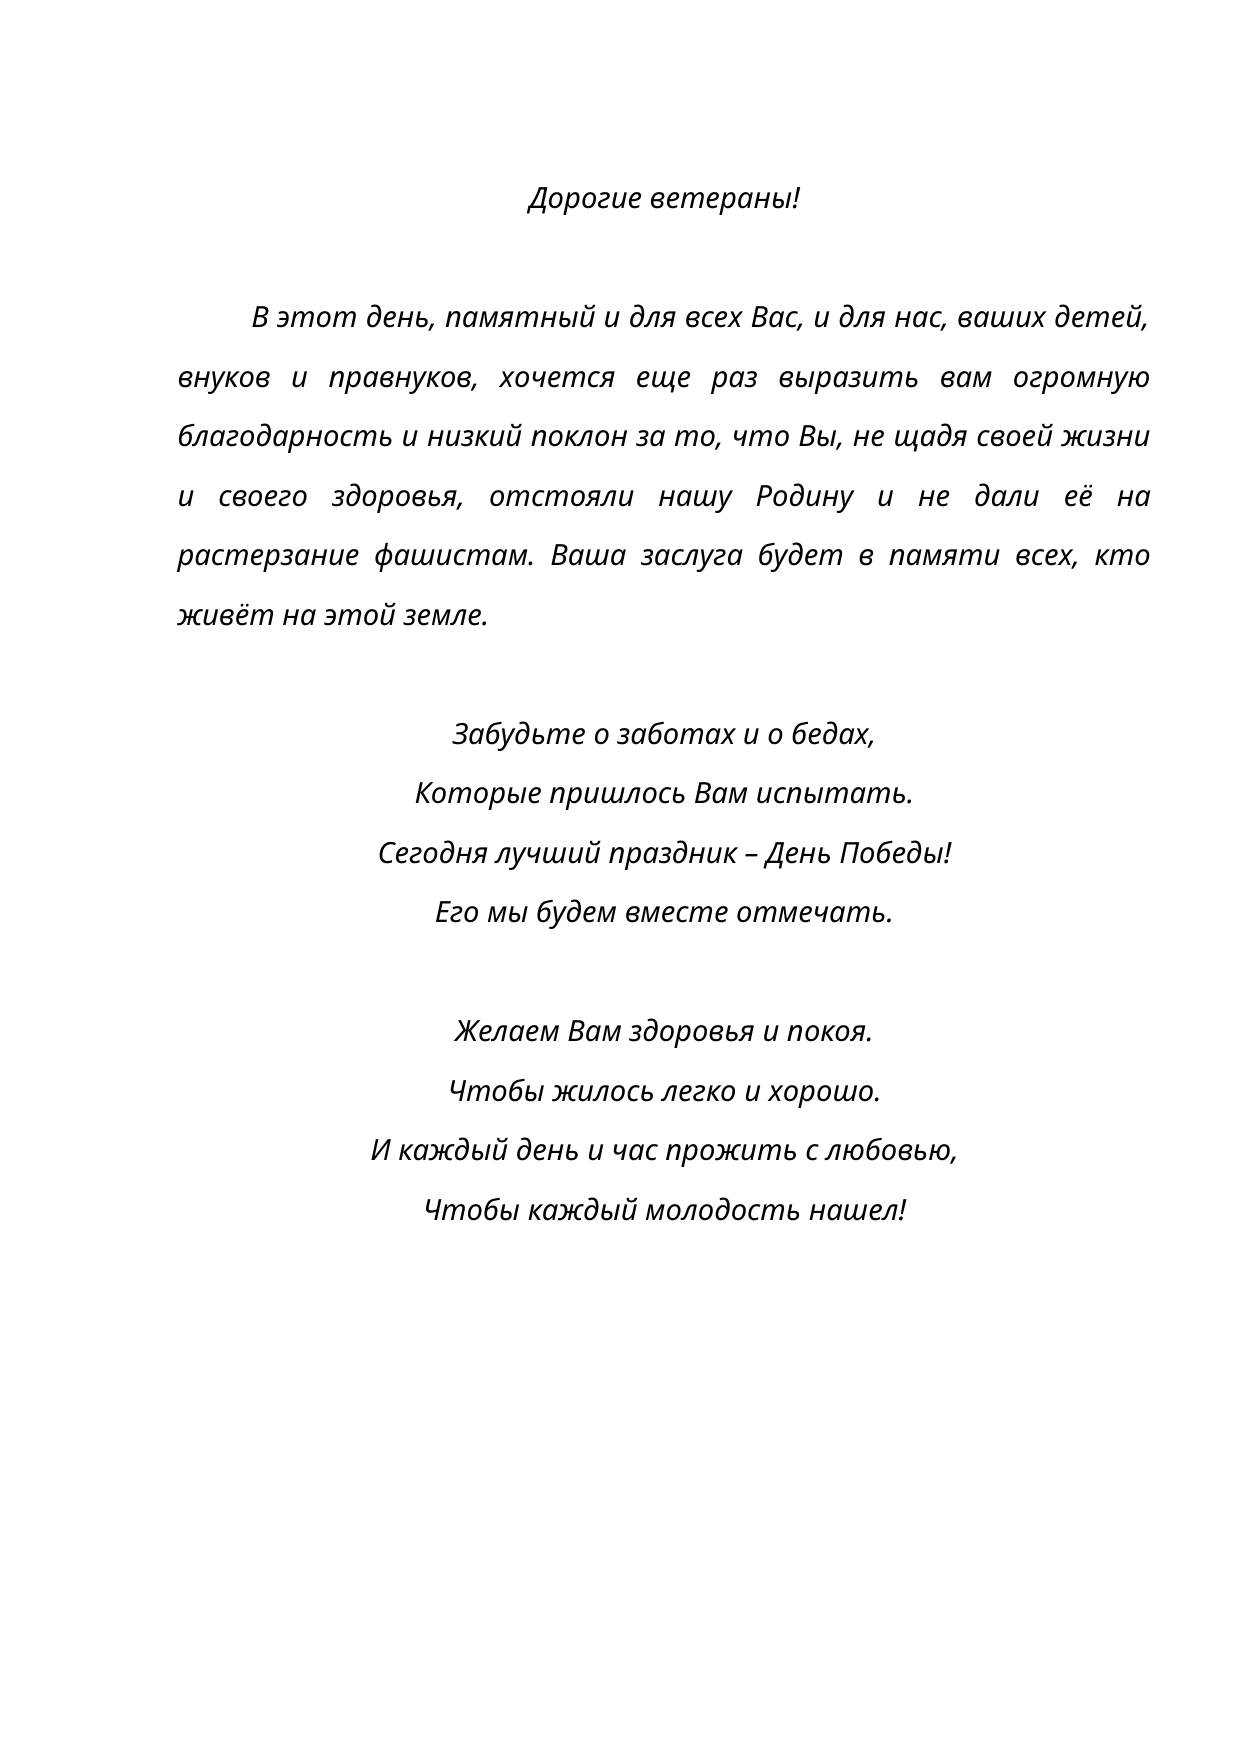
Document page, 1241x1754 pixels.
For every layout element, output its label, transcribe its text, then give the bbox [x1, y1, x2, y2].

text Забудьте о заботах и о бедах, [177, 713, 1152, 753]
text В этот день, памятный и для всех Вас, и для нас, ваших детей, внуков и правнуков, хочется еще раз выразить вам огромную благодарность и низкий поклон за то, что Вы, не щадя своей жизни и своего здоровья, отстояли нашу Родину и не дали её на растерзание фашистам. Ваша заслуга будет в памяти всех, кто живёт на этой земле. [177, 297, 1152, 634]
text Сегодня лучший праздник – День Победы! [177, 832, 1152, 872]
text Желаем Вам здоровья и покоя. [177, 1010, 1152, 1050]
text И каждый день и час прожить с любовью, [177, 1129, 1152, 1169]
text Дорогие ветераны! [177, 178, 1152, 217]
text Чтобы жилось легко и хорошо. [177, 1070, 1152, 1109]
text Которые пришлось Вам испытать. [177, 772, 1152, 812]
text Чтобы каждый молодость нашел! [177, 1189, 1152, 1228]
text Его мы будем вместе отмечать. [177, 891, 1152, 931]
